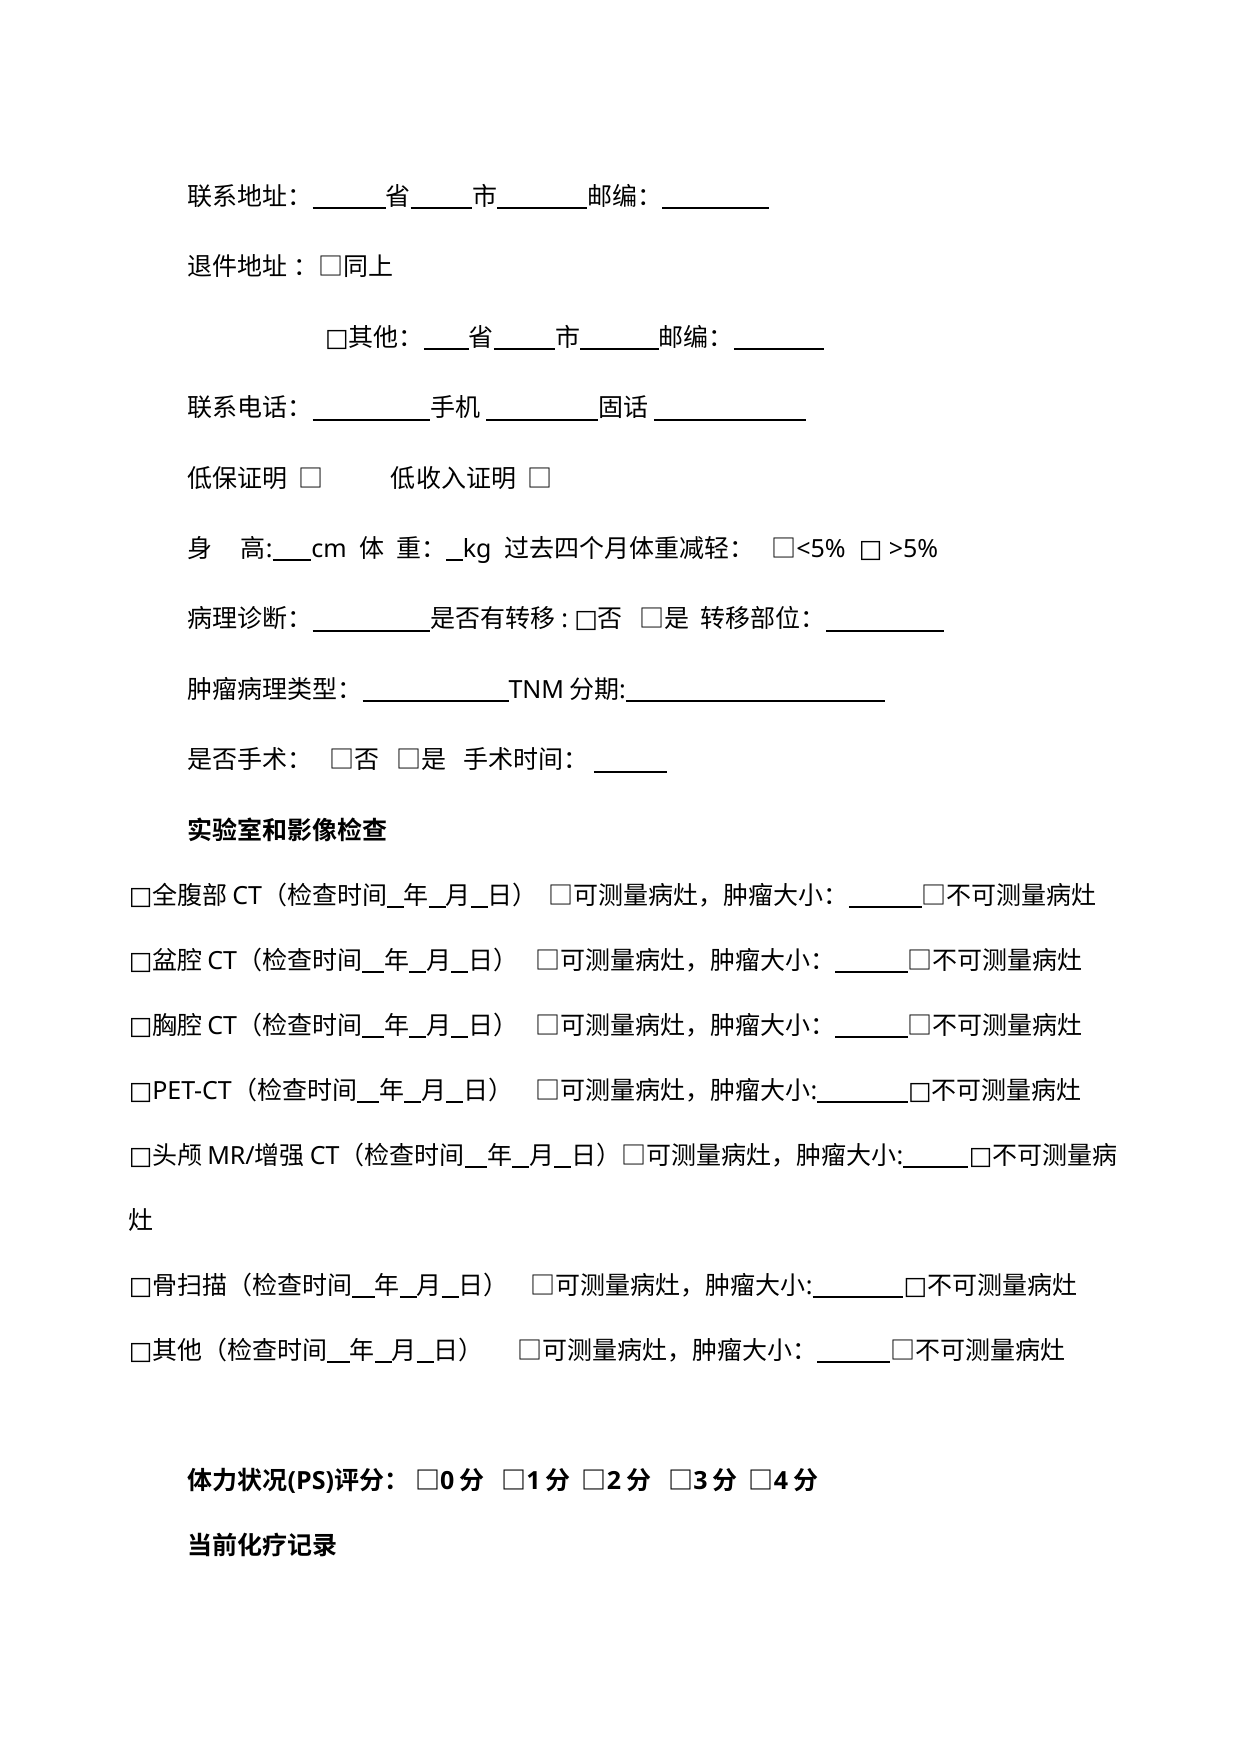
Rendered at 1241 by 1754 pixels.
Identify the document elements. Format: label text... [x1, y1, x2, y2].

text 联系地址： 省 市 邮编： [187, 162, 1053, 227]
text 身 高: cm 体 重： kg 过去四个月体重减轻： □<5% □ >5% [187, 514, 1053, 579]
text 当前化疗记录 [187, 1511, 1053, 1576]
text □其他： 省 市 邮编： [187, 303, 1053, 368]
text □头颅MR/增强CT（检查时间 年 月 日）□可测量病灶，肿瘤大小: □不可测量病灶 [128, 1121, 1118, 1251]
text □全腹部CT（检查时间 年 月 日） □可测量病灶，肿瘤大小： □不可测量病灶 [128, 861, 1118, 926]
text 肿瘤病理类型： TNM分期: [187, 655, 1053, 720]
text 低保证明 □ 低收入证明 □ [187, 444, 1053, 509]
text 体力状况(PS)评分： □0分 □1分 □2分 □3分 □4分 [187, 1446, 1053, 1511]
text □骨扫描（检查时间 年 月 日） □可测量病灶，肿瘤大小: □不可测量病灶 [128, 1251, 1118, 1316]
text 联系电话： 手机 固话 [187, 373, 1053, 438]
text □胸腔CT（检查时间 年 月 日） □可测量病灶，肿瘤大小： □不可测量病灶 [128, 991, 1118, 1056]
text □其他（检查时间 年 月 日） □可测量病灶，肿瘤大小： □不可测量病灶 [128, 1316, 1118, 1381]
text 是否手术： □否 □是 手术时间： [187, 725, 1053, 790]
text 病理诊断： 是否有转移 : □否 □是 转移部位： [187, 584, 1053, 649]
text 实验室和影像检查 [187, 796, 1053, 861]
text □PET-CT（检查时间 年 月 日） □可测量病灶，肿瘤大小: □不可测量病灶 [128, 1056, 1118, 1121]
text □盆腔CT（检查时间 年 月 日） □可测量病灶，肿瘤大小： □不可测量病灶 [128, 926, 1118, 991]
text 退件地址 ：□同上 [187, 232, 1053, 297]
